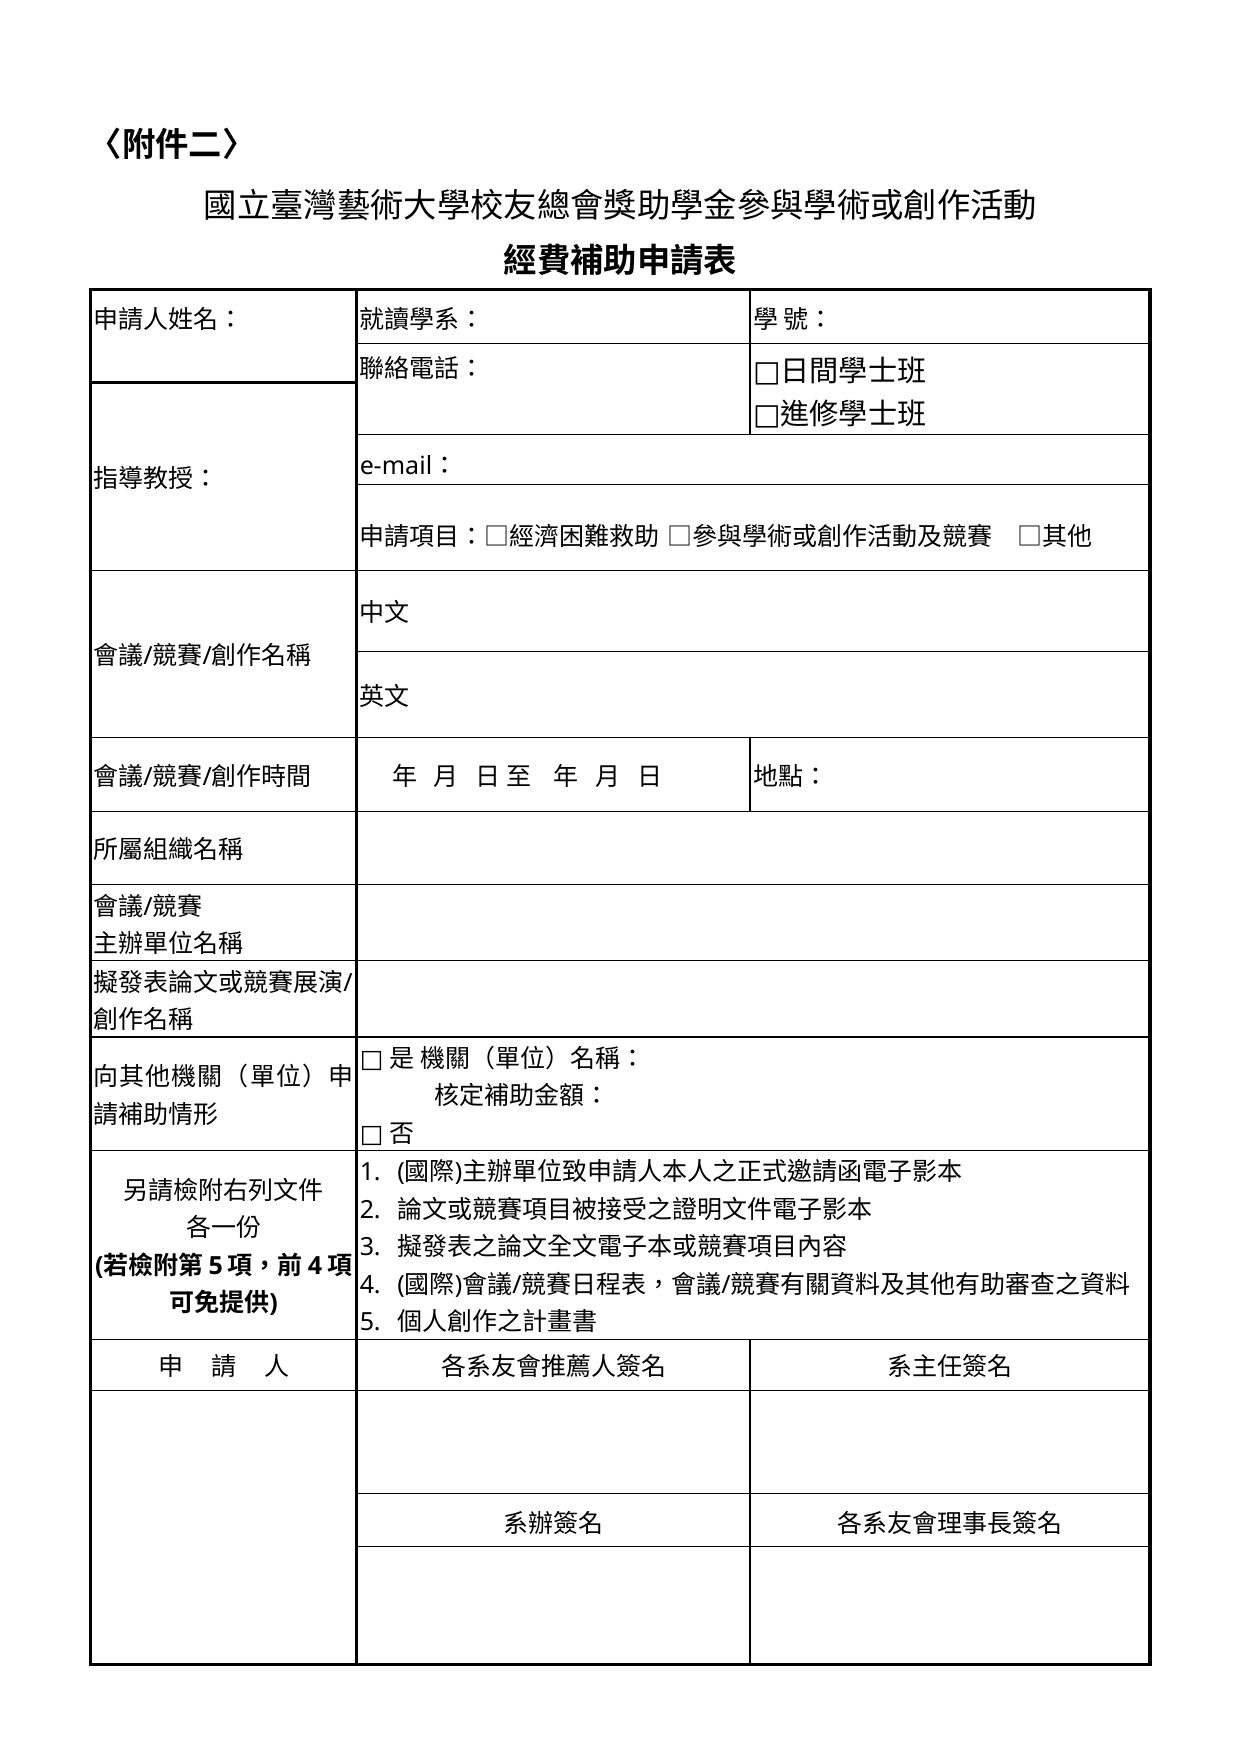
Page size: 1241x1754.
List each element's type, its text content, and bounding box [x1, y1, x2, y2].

table_cell 聯絡電話： [358, 344, 749, 434]
table_header 申請人姓名： [92, 291, 355, 381]
table_cell 各系友會推薦人簽名 [358, 1340, 749, 1390]
table_cell 會議/競賽/創作名稱 [92, 571, 355, 737]
table_cell 會議/競賽/創作時間 [92, 738, 355, 811]
text 〈附件二〉 [89, 104, 1152, 179]
table_cell 英文 [358, 652, 1148, 737]
text 國立臺灣藝術大學校友總會獎助學金參與學術或創作活動 [89, 179, 1152, 227]
table_cell [358, 885, 1148, 960]
table_cell 向其他機關（單位）申請補助情形 [92, 1038, 355, 1150]
table_cell 申 請 人 [92, 1340, 355, 1390]
table_cell 所屬組織名稱 [92, 812, 355, 884]
table_cell [358, 961, 1148, 1036]
table_cell 各系友會理事長簽名 [751, 1494, 1148, 1546]
table_cell 申請項目：□經濟困難救助 □參與學術或創作活動及競賽 □其他 [358, 485, 1148, 570]
table_cell [92, 1391, 355, 1663]
table_cell 系辦簽名 [358, 1494, 749, 1546]
table_cell □ 是 機關（單位）名稱： 核定補助金額： □ 否 [358, 1038, 1148, 1150]
table_cell □日間學士班 □進修學士班 [751, 344, 1148, 434]
table_cell 擬發表論文或競賽展演/創作名稱 [92, 961, 355, 1036]
table_header 就讀學系： [358, 291, 749, 343]
table_cell [358, 1547, 749, 1663]
table_cell 會議/競賽 主辦單位名稱 [92, 885, 355, 960]
table_cell [751, 1391, 1148, 1493]
table_cell 中文 [358, 571, 1148, 651]
table_cell 年 月 日 至 年 月 日 [358, 738, 749, 811]
table_header 學 號： [751, 291, 1148, 343]
table_cell 另請檢附右列文件 各一份 (若檢附第5項，前4項可免提供) [92, 1151, 355, 1338]
table_cell [358, 812, 1148, 884]
table_cell 指導教授： [92, 384, 355, 570]
table_cell [358, 1391, 749, 1493]
table_cell (國際)主辦單位致申請人本人之正式邀請函電子影本 論文或競賽項目被接受之證明文件電子影本 擬發表之論文全文電子本或競賽項目內容 (國際)會議/競賽日程表，會議/競賽有關資料及其他有助審查之資料 個人創作之計畫書 [358, 1151, 1148, 1338]
table_cell 地點： [751, 738, 1148, 811]
text 經費補助申請表 [89, 234, 1152, 282]
table_cell 系主任簽名 [751, 1340, 1148, 1390]
table_cell e-mail： [358, 435, 1148, 483]
table_cell [751, 1547, 1148, 1663]
